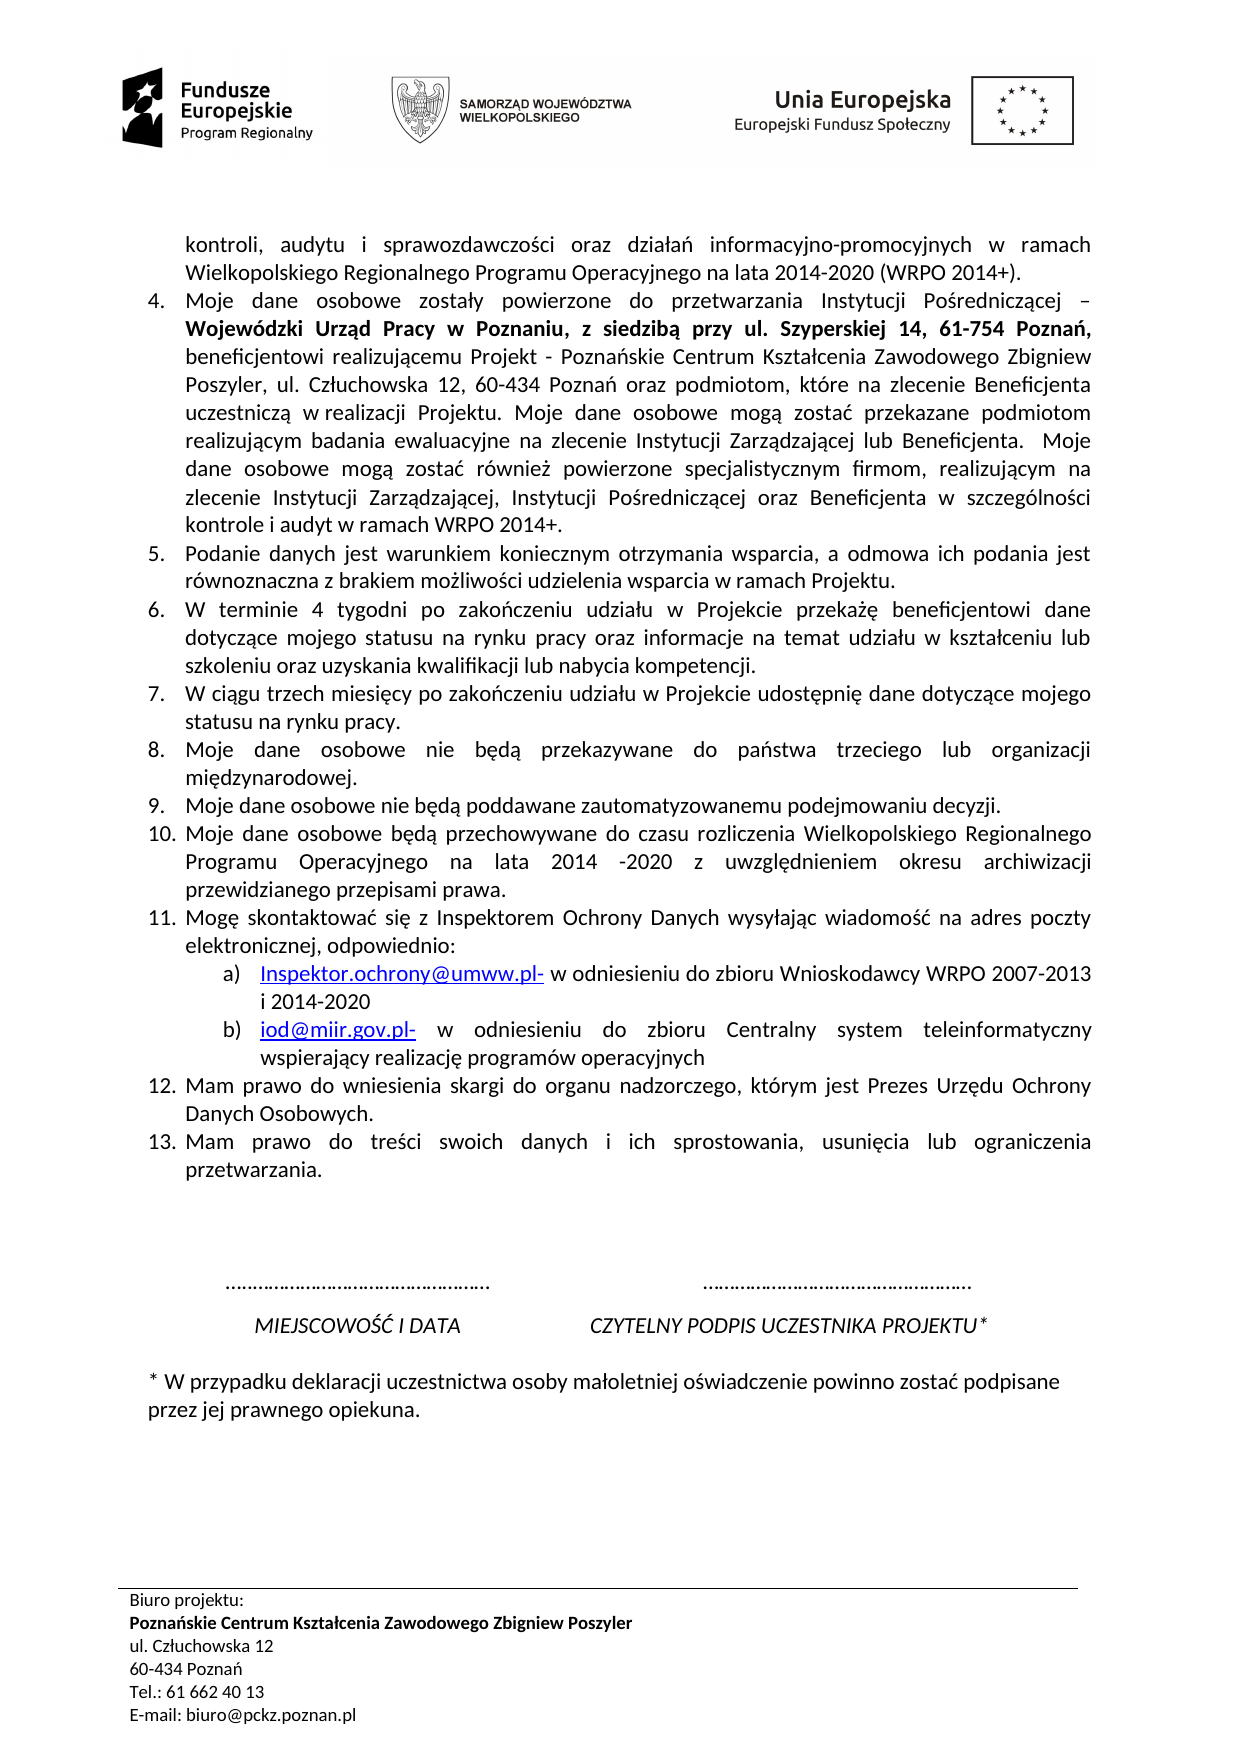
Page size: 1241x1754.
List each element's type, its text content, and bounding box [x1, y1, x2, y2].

list W terminie 4 tygodni po zakończeniu udziału w Projekcie przekażę beneficjentowi dane dotyczące mojego statusu na rynku pracy oraz informacje na temat udziału w kształceniu lub szkoleniu oraz uzyskania kwalifikacji lub nabycia kompetencji. [148, 595, 1093, 679]
list Mogę skontaktować się z Inspektorem Ochrony Danych wysyłając wiadomość na adres poczty elektronicznej, odpowiednio: [148, 903, 1093, 959]
table_cell MIEJSCOWOŚĆ I DATA [136, 1311, 579, 1367]
list Inspektor.ochrony@umww.pl- w odniesieniu do zbioru Wnioskodawcy WRPO 2007-2013 i 2014-2020 [223, 959, 1093, 1015]
text * W przypadku deklaracji uczestnictwa osoby małoletniej oświadczenie powinno zostać podpisane przez jej prawnego opiekuna. [148, 1367, 1093, 1423]
list Mam prawo do wniesienia skargi do organu nadzorczego, którym jest Prezes Urzędu Ochrony Danych Osobowych. [148, 1071, 1093, 1127]
table_header …………………………………………… [579, 1267, 1096, 1311]
list Moje dane osobowe będą przechowywane do czasu rozliczenia Wielkopolskiego Regionalnego Programu Operacyjnego na lata 2014 -2020 z uwzględnieniem okresu archiwizacji przewidzianego przepisami prawa. [148, 819, 1093, 903]
list Moje dane osobowe nie będą poddawane zautomatyzowanemu podejmowaniu decyzji. [148, 791, 1093, 819]
list W ciągu trzech miesięcy po zakończeniu udziału w Projekcie udostępnię dane dotyczące mojego statusu na rynku pracy. [148, 679, 1093, 735]
list iod@miir.gov.pl- w odniesieniu do zbioru Centralny system teleinformatyczny wspierający realizację programów operacyjnych [223, 1015, 1093, 1071]
table_header …..……………………………………… [136, 1267, 579, 1311]
list Moje dane osobowe nie będą przekazywane do państwa trzeciego lub organizacji międzynarodowej. [148, 735, 1093, 791]
list Moje dane osobowe zostały powierzone do przetwarzania Instytucji Pośredniczącej – Wojewódzki Urząd Pracy w Poznaniu, z siedzibą przy ul. Szyperskiej 14, 61-754 Poznań, beneficjentowi realizującemu Projekt - Poznańskie Centrum Kształcenia Zawodowego Zbigniew Poszyler, ul. Człuchowska 12, 60-434 Poznań oraz podmiotom, które na zlecenie Beneficjenta uczestniczą w realizacji Projektu. Moje dane osobowe mogą zostać przekazane podmiotom realizującym badania ewaluacyjne na zlecenie Instytucji Zarządzającej lub Beneficjenta. Moje dane osobowe mogą zostać również powierzone specjalistycznym firmom, realizującym na zlecenie Instytucji Zarządzającej, Instytucji Pośredniczącej oraz Beneficjenta w szczególności kontrole i audyt w ramach WRPO 2014+. [148, 286, 1093, 539]
list Podanie danych jest warunkiem koniecznym otrzymania wsparcia, a odmowa ich podania jest równoznaczna z brakiem możliwości udzielenia wsparcia w ramach Projektu. [148, 539, 1093, 595]
list Mam prawo do treści swoich danych i ich sprostowania, usunięcia lub ograniczenia przetwarzania. [148, 1127, 1093, 1183]
picture [103, 47, 1096, 167]
table_cell CZYTELNY PODPIS UCZESTNIKA PROJEKTU* [579, 1311, 1096, 1367]
